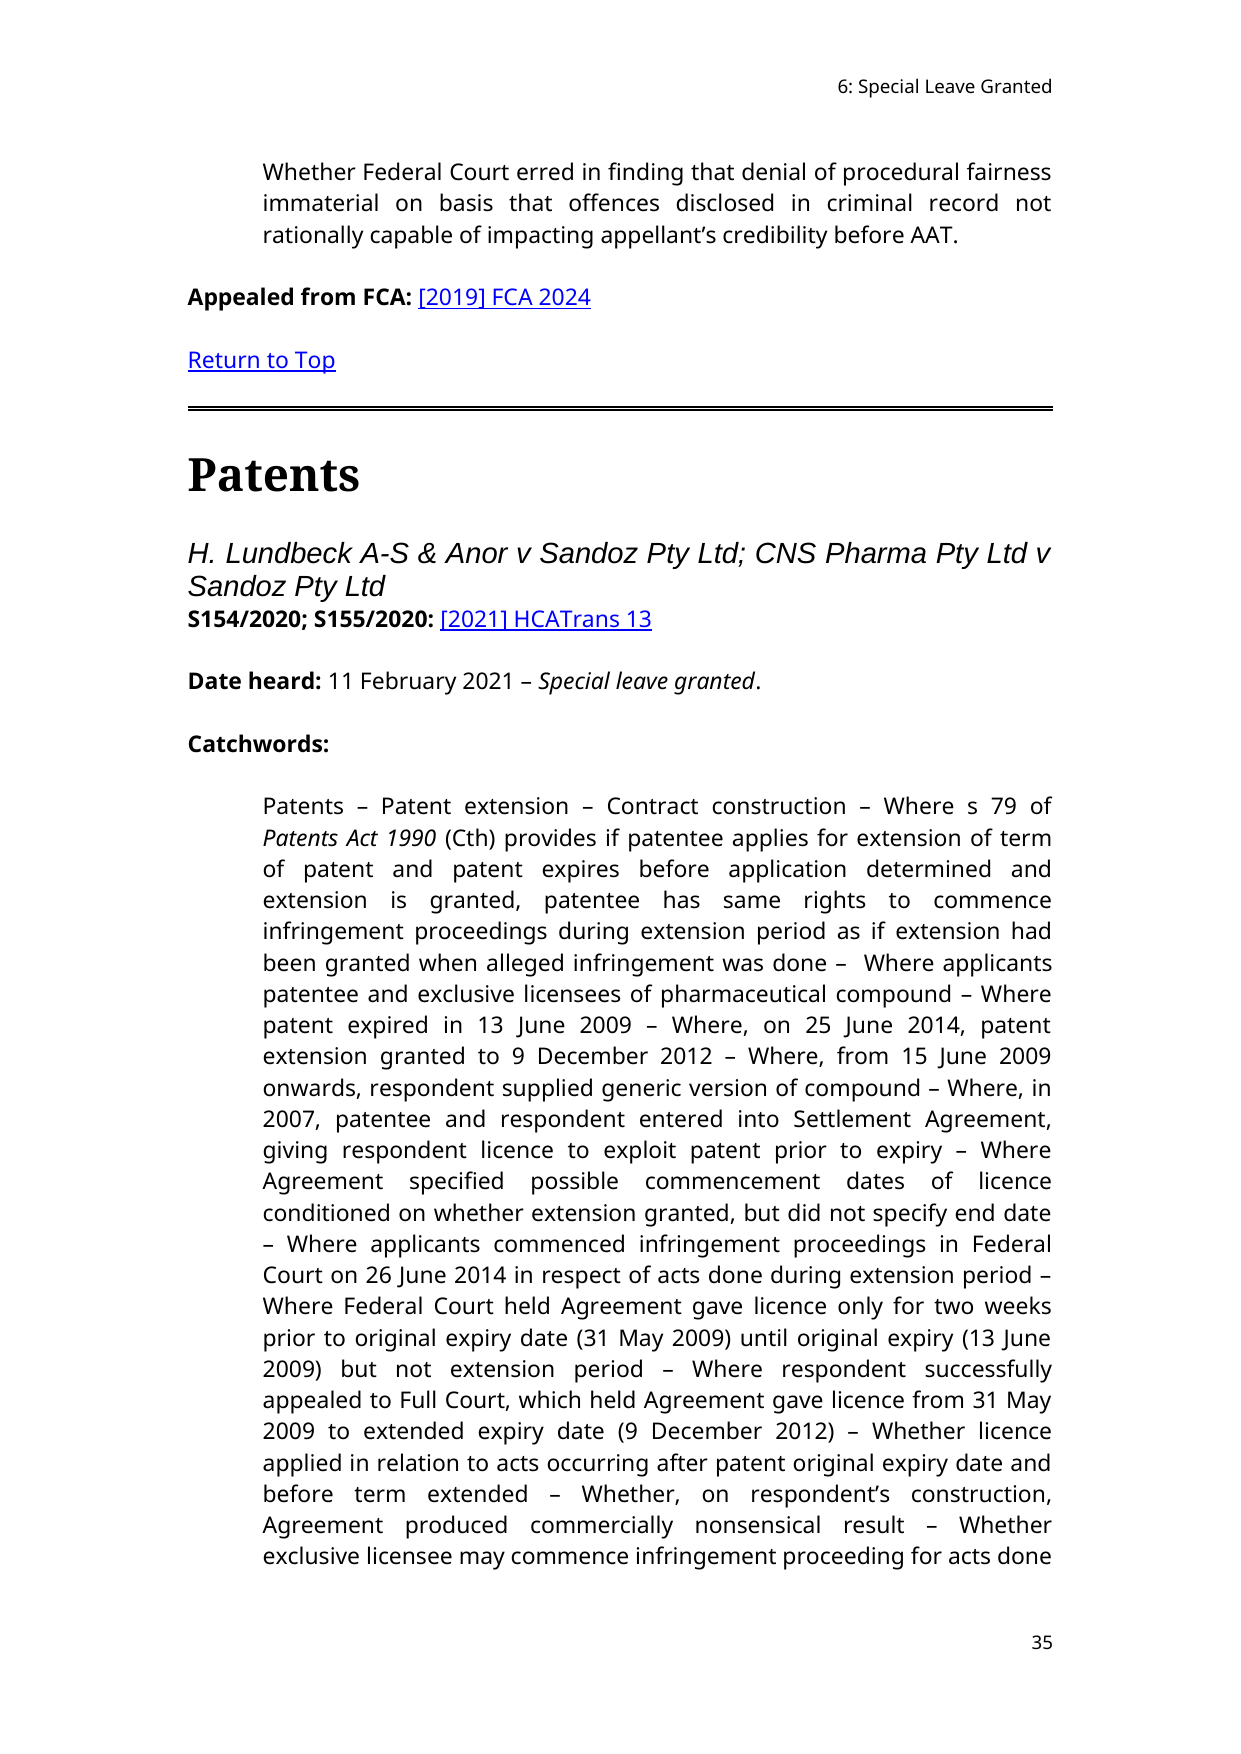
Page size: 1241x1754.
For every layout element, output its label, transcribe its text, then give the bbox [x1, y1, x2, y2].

subtitle Patents [187, 442, 1053, 504]
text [262, 156, 1053, 250]
text Catchwords: [187, 728, 1053, 759]
text Return to Top [187, 343, 1053, 375]
subtitle H. Lundbeck A-S & Anor v Sandoz Pty Ltd; CNS Pharma Pty Ltd v Sandoz Pty Ltd [187, 536, 1053, 603]
text S154/2020; S155/2020: [2021] HCATrans 13 [187, 603, 1053, 634]
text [262, 790, 1053, 1571]
text Appealed from FCA: [2019] FCA 2024 [187, 281, 1053, 312]
text Date heard: 11 February 2021 – Special leave granted. [187, 665, 1053, 696]
